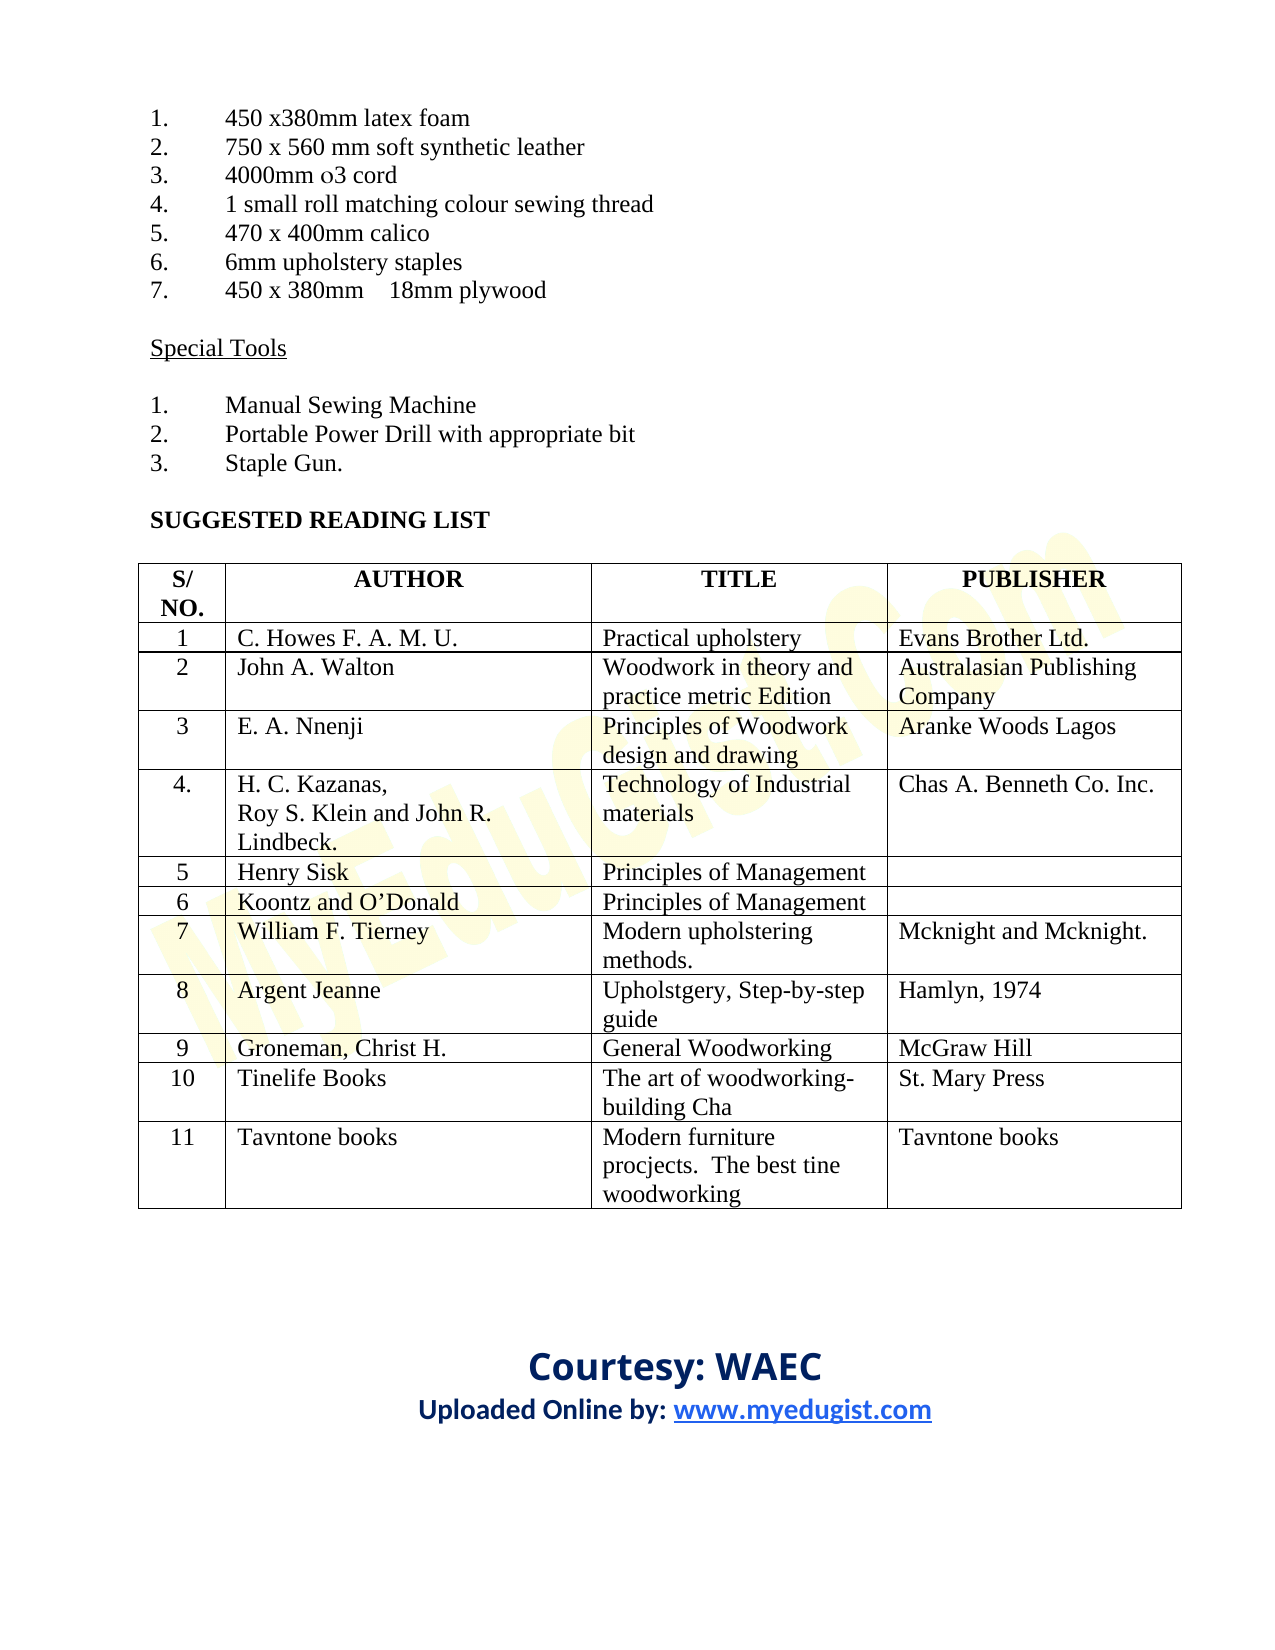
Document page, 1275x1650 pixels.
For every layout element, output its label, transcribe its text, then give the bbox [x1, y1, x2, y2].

table_cell Mcknight and Mcknight. [888, 916, 1181, 974]
table_cell Henry Sisk [226, 857, 591, 886]
table_cell 1 [139, 623, 225, 651]
table_cell The art of woodworking-building Cha [592, 1063, 887, 1121]
table_cell [888, 857, 1181, 886]
table_header S/NO. [139, 564, 225, 622]
text 3. Staple Gun. [150, 448, 1125, 477]
table_cell Upholstgery, Step-by-step guide [592, 975, 887, 1032]
table_cell 3 [139, 711, 225, 768]
table_header PUBLISHER [888, 564, 1181, 622]
table_cell Technology of Industrial materials [592, 770, 887, 856]
table_cell Principles of Management [592, 887, 887, 915]
table_cell McGraw Hill [888, 1034, 1181, 1062]
list Courtesy: WAEC [225, 1340, 1125, 1391]
table_cell Koontz and O’Donald [226, 887, 591, 915]
table_cell General Woodworking [592, 1034, 887, 1062]
table_cell Australasian Publishing Company [888, 653, 1181, 710]
table_cell Tavntone books [888, 1122, 1181, 1208]
table_cell Tinelife Books [226, 1063, 591, 1121]
text 5. 470 x 400mm calico [150, 218, 1125, 247]
text 7. 450 x 380mm 18mm plywood [150, 276, 1125, 304]
table_cell Evans Brother Ltd. [888, 623, 1181, 651]
text 6. 6mm upholstery staples [150, 247, 1125, 276]
table_cell H. C. Kazanas, Roy S. Klein and John R. Lindbeck. [226, 770, 591, 856]
table_cell Practical upholstery [592, 623, 887, 651]
table_cell 4. [139, 770, 225, 856]
table_cell C. Howes F. A. M. U. [226, 623, 591, 651]
table_cell 7 [139, 916, 225, 974]
text 1. 450 x380mm latex foam [150, 103, 1125, 132]
table_cell St. Mary Press [888, 1063, 1181, 1121]
table_cell Principles of Management [592, 857, 887, 886]
table_cell Woodwork in theory and practice metric Edition [592, 653, 887, 710]
table_cell 2 [139, 653, 225, 710]
table_cell Modern furniture procjects. The best tine woodworking [592, 1122, 887, 1208]
text 2. Portable Power Drill with appropriate bit [150, 419, 1125, 448]
table_cell 6 [139, 887, 225, 915]
text 2. 750 x 560 mm soft synthetic leather [150, 132, 1125, 161]
table_cell Principles of Woodwork design and drawing [592, 711, 887, 768]
table_header AUTHOR [226, 564, 591, 622]
table_cell Aranke Woods Lagos [888, 711, 1181, 768]
text 1. Manual Sewing Machine [150, 391, 1125, 419]
table_cell 9 [139, 1034, 225, 1062]
text 3. 4000mm 3 cord [150, 161, 1125, 189]
table_cell Argent Jeanne [226, 975, 591, 1032]
text Special Tools [150, 333, 1125, 362]
table_cell Modern upholstering methods. [592, 916, 887, 974]
table_cell [888, 887, 1181, 915]
text 4. 1 small roll matching colour sewing thread [150, 189, 1125, 218]
table_cell Hamlyn, 1974 [888, 975, 1181, 1032]
list Uploaded Online by: www.myedugist.com [225, 1391, 1125, 1427]
table_cell 8 [139, 975, 225, 1032]
text SUGGESTED READING LIST [150, 506, 1125, 534]
table_cell Chas A. Benneth Co. Inc. [888, 770, 1181, 856]
table_cell 10 [139, 1063, 225, 1121]
table_cell E. A. Nnenji [226, 711, 591, 768]
table_header TITLE [592, 564, 887, 622]
table_cell William F. Tierney [226, 916, 591, 974]
table_cell 5 [139, 857, 225, 886]
table_cell Tavntone books [226, 1122, 591, 1208]
table_cell 11 [139, 1122, 225, 1208]
table_cell Groneman, Christ H. [226, 1034, 591, 1062]
table_cell John A. Walton [226, 653, 591, 710]
